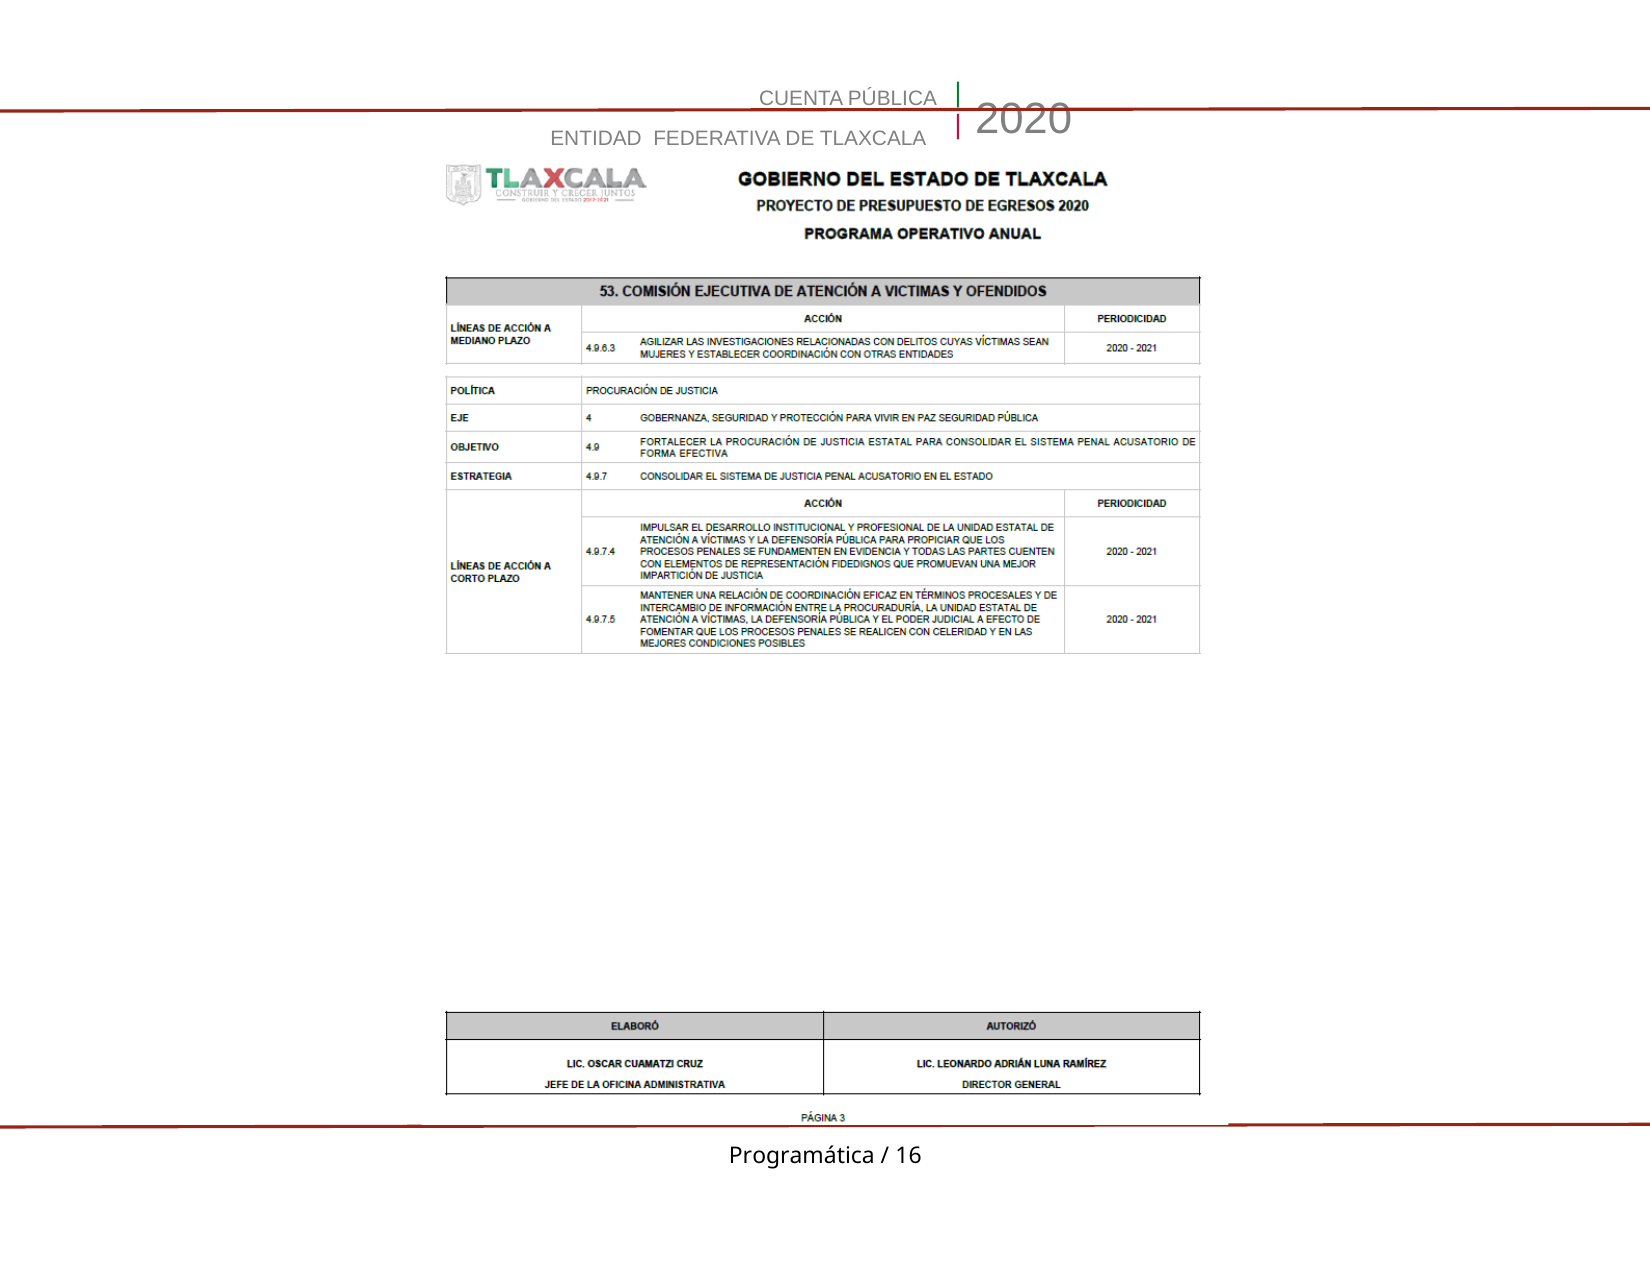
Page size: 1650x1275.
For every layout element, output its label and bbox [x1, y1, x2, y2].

picture [952, 112, 970, 143]
picture [952, 73, 970, 107]
picture [421, 150, 1229, 1125]
